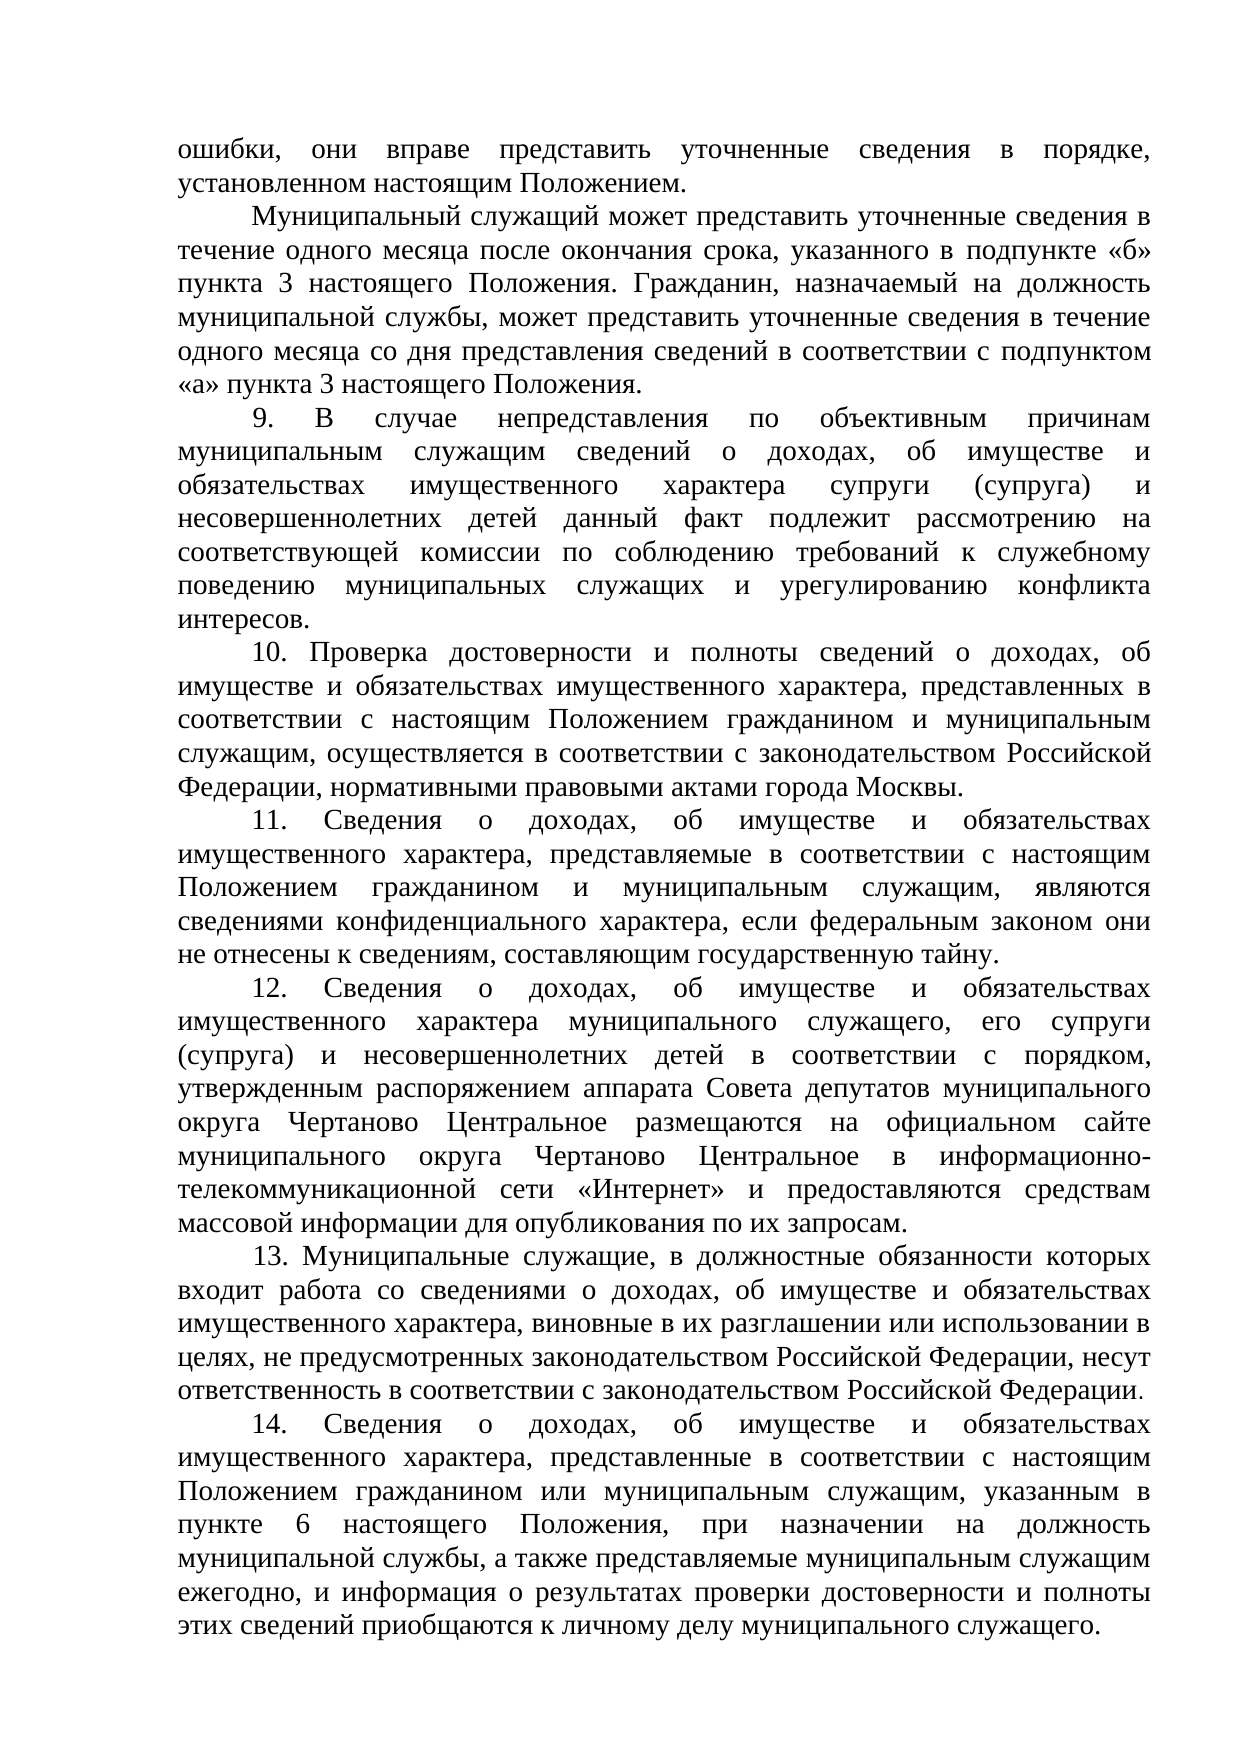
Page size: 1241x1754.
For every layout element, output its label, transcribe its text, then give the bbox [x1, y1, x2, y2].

text 13. Муниципальные служащие, в должностные обязанности которых входит работа со сведениями о доходах, об имуществе и обязательствах имущественного характера, виновные в их разглашении или использовании в целях, не предусмотренных законодательством Российской Федерации, несут ответственность в соответствии с законодательством Российской Федерации. [177, 1238, 1152, 1406]
text 12. Сведения о доходах, об имуществе и обязательствах имущественного характера муниципального служащего, его супруги (супруга) и несовершеннолетних детей в соответствии с порядком, утвержденным распоряжением аппарата Совета депутатов муниципального округа Чертаново Центральное размещаются на официальном сайте муниципального округа Чертаново Центральное в информационно-телекоммуникационной сети «Интернет» и предоставляются средствам массовой информации для опубликования по их запросам. [177, 970, 1152, 1238]
text 11. Сведения о доходах, об имуществе и обязательствах имущественного характера, представляемые в соответствии с настоящим Положением гражданином и муниципальным служащим, являются сведениями конфиденциального характера, если федеральным законом они не отнесены к сведениям, составляющим государственную тайну. [177, 802, 1152, 970]
text 14. Сведения о доходах, об имуществе и обязательствах имущественного характера, представленные в соответствии с настоящим Положением гражданином или муниципальным служащим, указанным в пункте 6 настоящего Положения, при назначении на должность муниципальной службы, а также представляемые муниципальным служащим ежегодно, и информация о результатах проверки достоверности и полноты этих сведений приобщаются к личному делу муниципального служащего. [177, 1406, 1152, 1641]
text 10. Проверка достоверности и полноты сведений о доходах, об имуществе и обязательствах имущественного характера, представленных в соответствии с настоящим Положением гражданином и муниципальным служащим, осуществляется в соответствии с законодательством Российской Федерации, нормативными правовыми актами города Москвы. [177, 634, 1152, 802]
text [177, 131, 1152, 198]
text 9. В случае непредставления по объективным причинам муниципальным служащим сведений о доходах, об имуществе и обязательствах имущественного характера супруги (супруга) и несовершеннолетних детей данный факт подлежит рассмотрению на соответствующей комиссии по соблюдению требований к служебному поведению муниципальных служащих и урегулированию конфликта интересов. [177, 400, 1152, 634]
text Муниципальный служащий может представить уточненные сведения в течение одного месяца после окончания срока, указанного в подпункте «б» пункта 3 настоящего Положения. Гражданин, назначаемый на должность муниципальной службы, может представить уточненные сведения в течение одного месяца со дня представления сведений в соответствии с подпунктом «а» пункта 3 настоящего Положения. [177, 198, 1152, 400]
